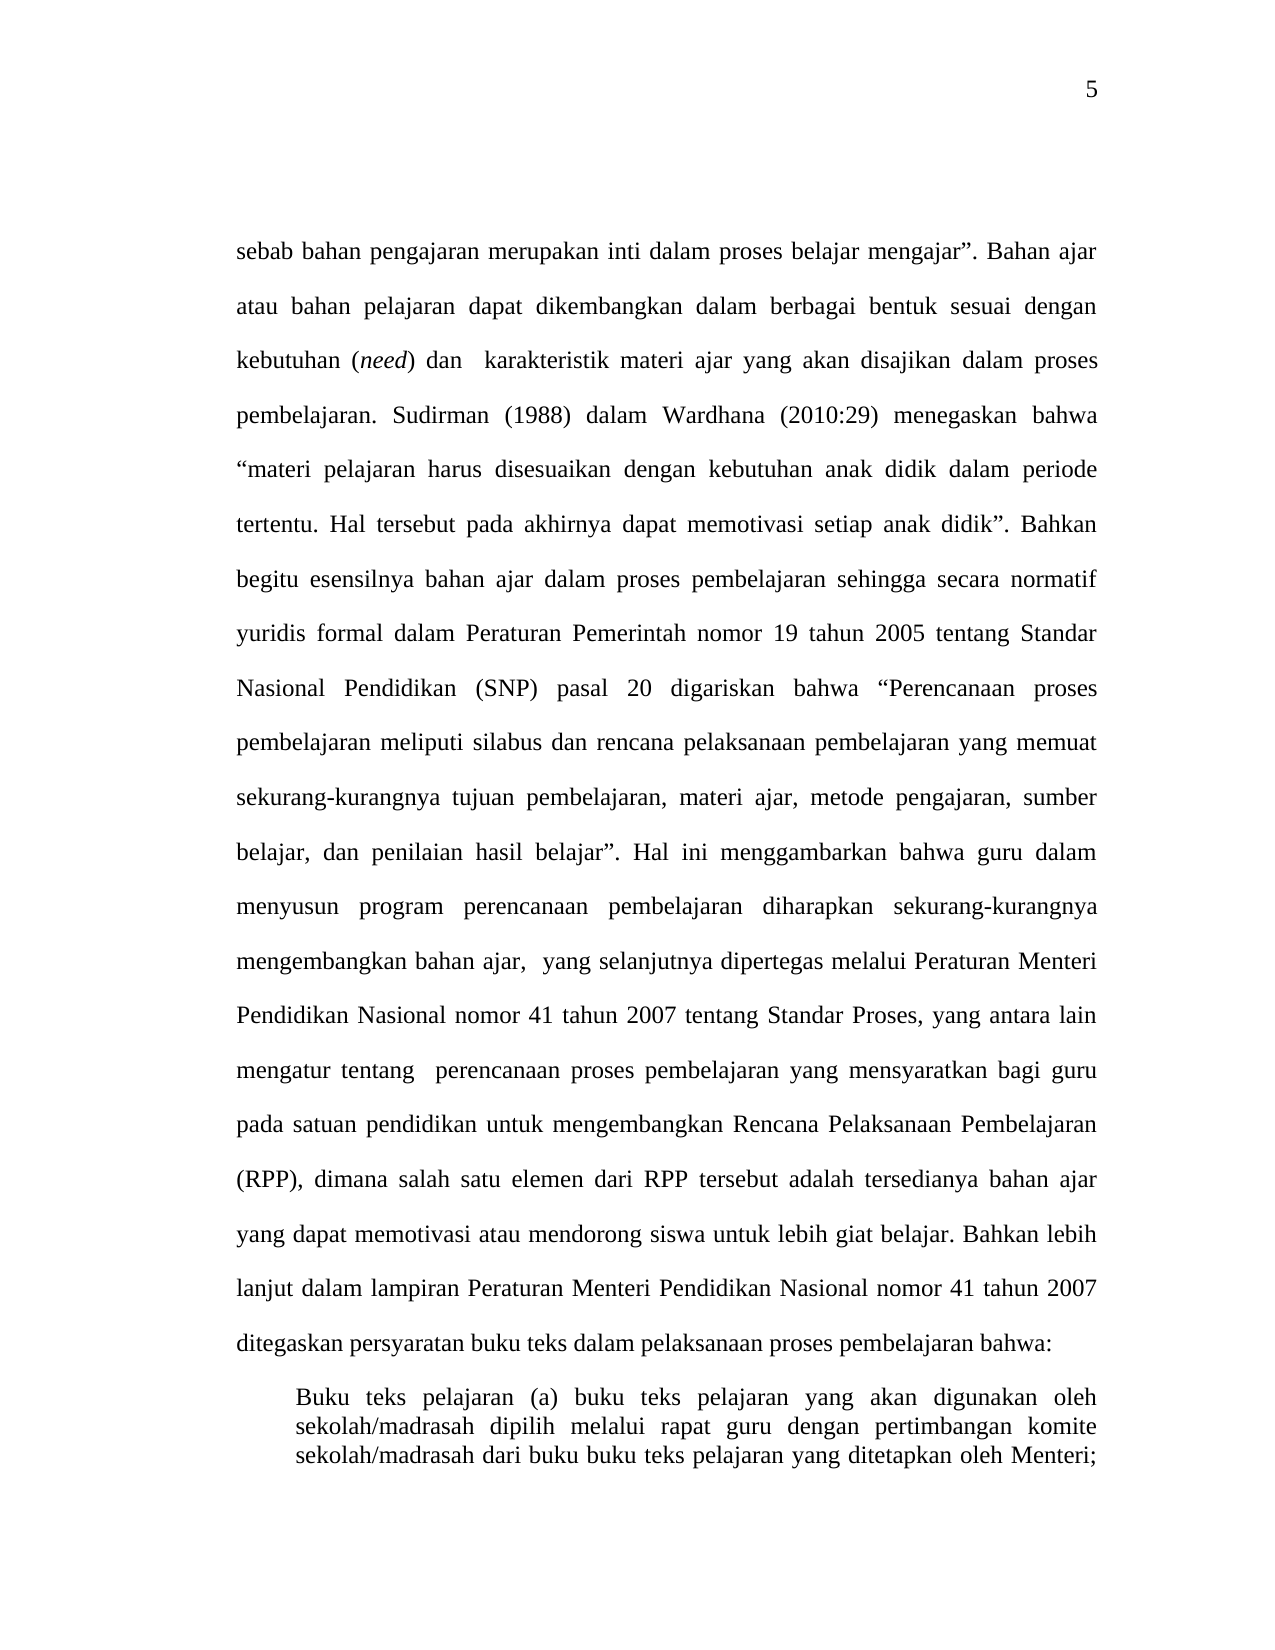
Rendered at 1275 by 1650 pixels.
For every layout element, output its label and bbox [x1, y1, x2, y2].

text [295, 1382, 1098, 1469]
text [236, 236, 1098, 1357]
